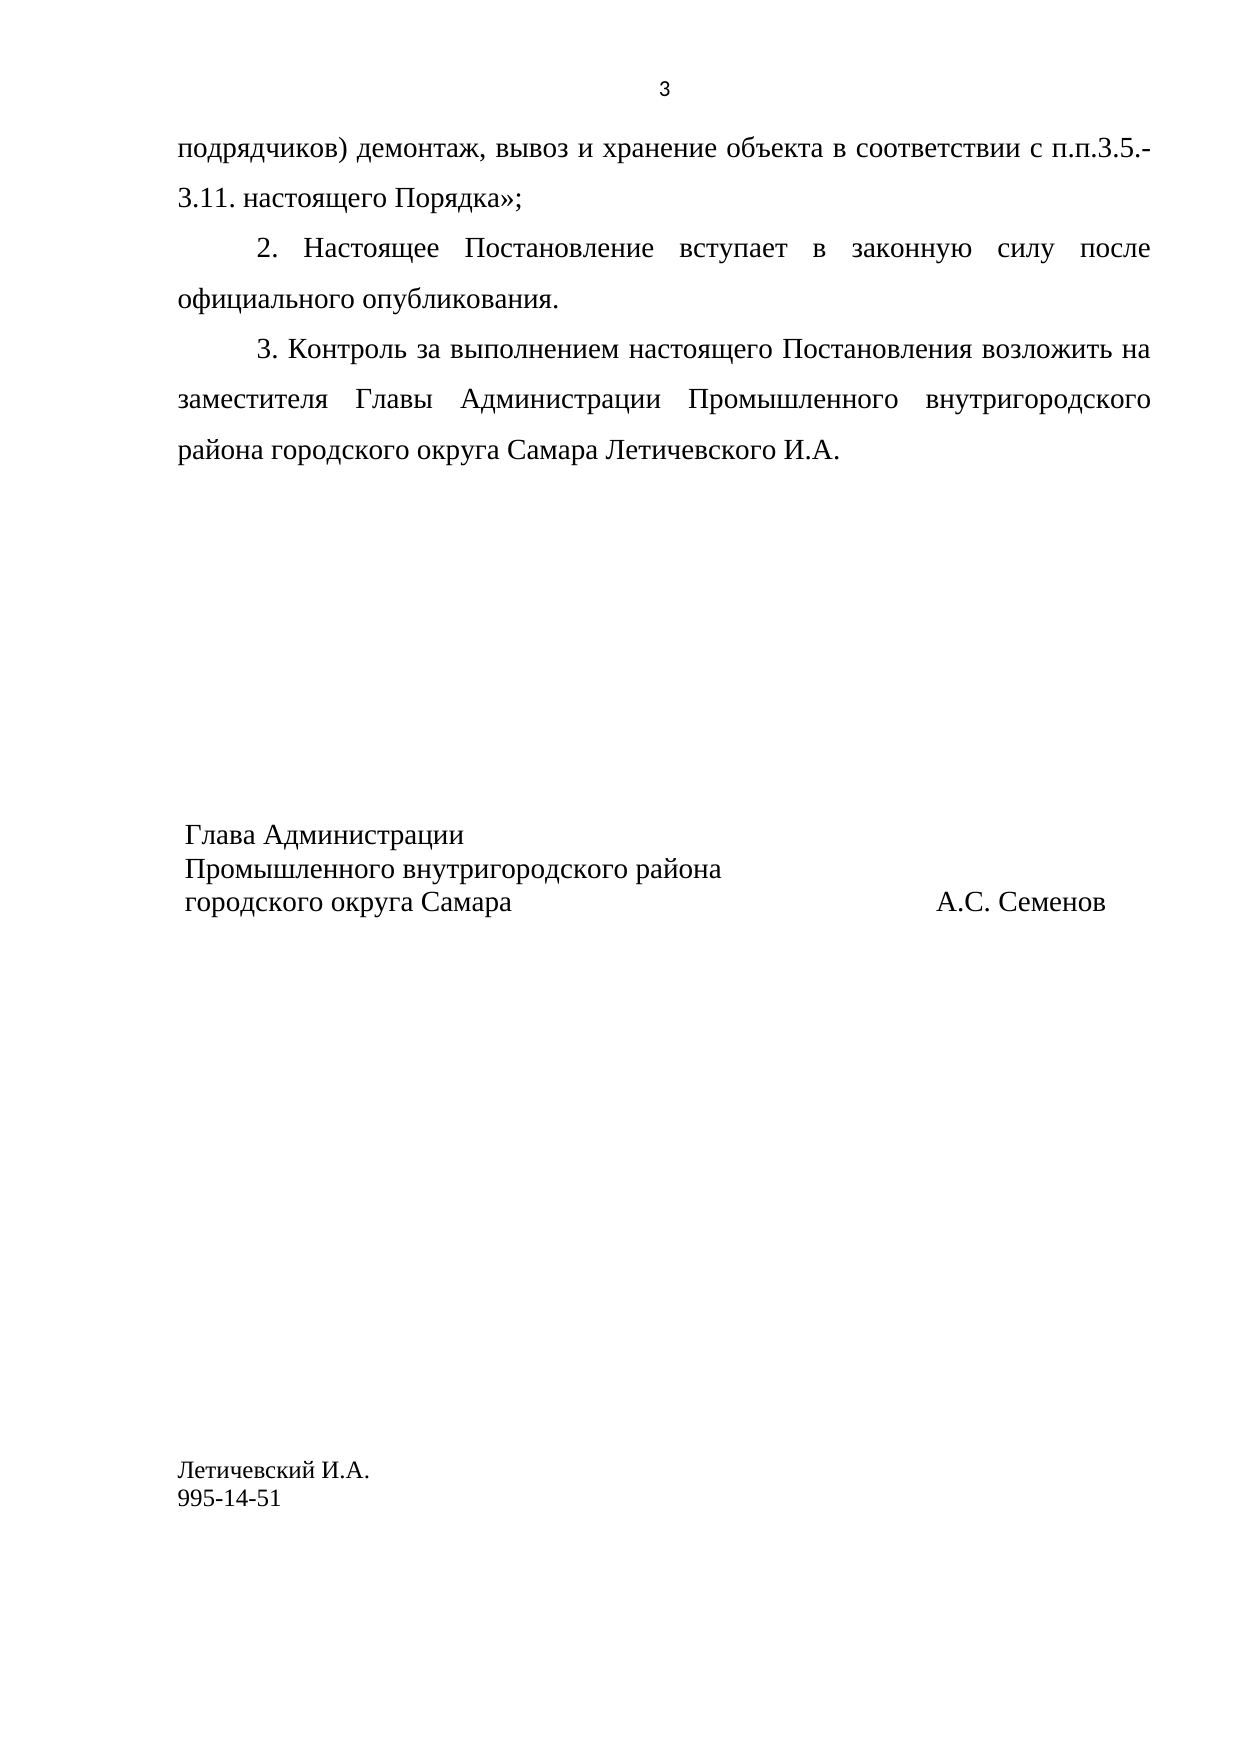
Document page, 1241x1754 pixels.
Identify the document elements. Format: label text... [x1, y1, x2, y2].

text 2. Настоящее Постановление вступает в законную силу после официального опубликования. [177, 231, 1152, 314]
text Глава Администрации [177, 817, 1152, 851]
text городского округа Самара А.С. Семенов [177, 884, 1152, 918]
text Летичевский И.А. [177, 1455, 1152, 1483]
text 995-14-51 [177, 1483, 1152, 1512]
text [177, 130, 1152, 214]
text 3. Контроль за выполнением настоящего Постановления возложить на заместителя Главы Администрации Промышленного внутригородского района городского округа Самара Летичевского И.А. [177, 331, 1152, 465]
text Промышленного внутригородского района [177, 851, 1152, 884]
